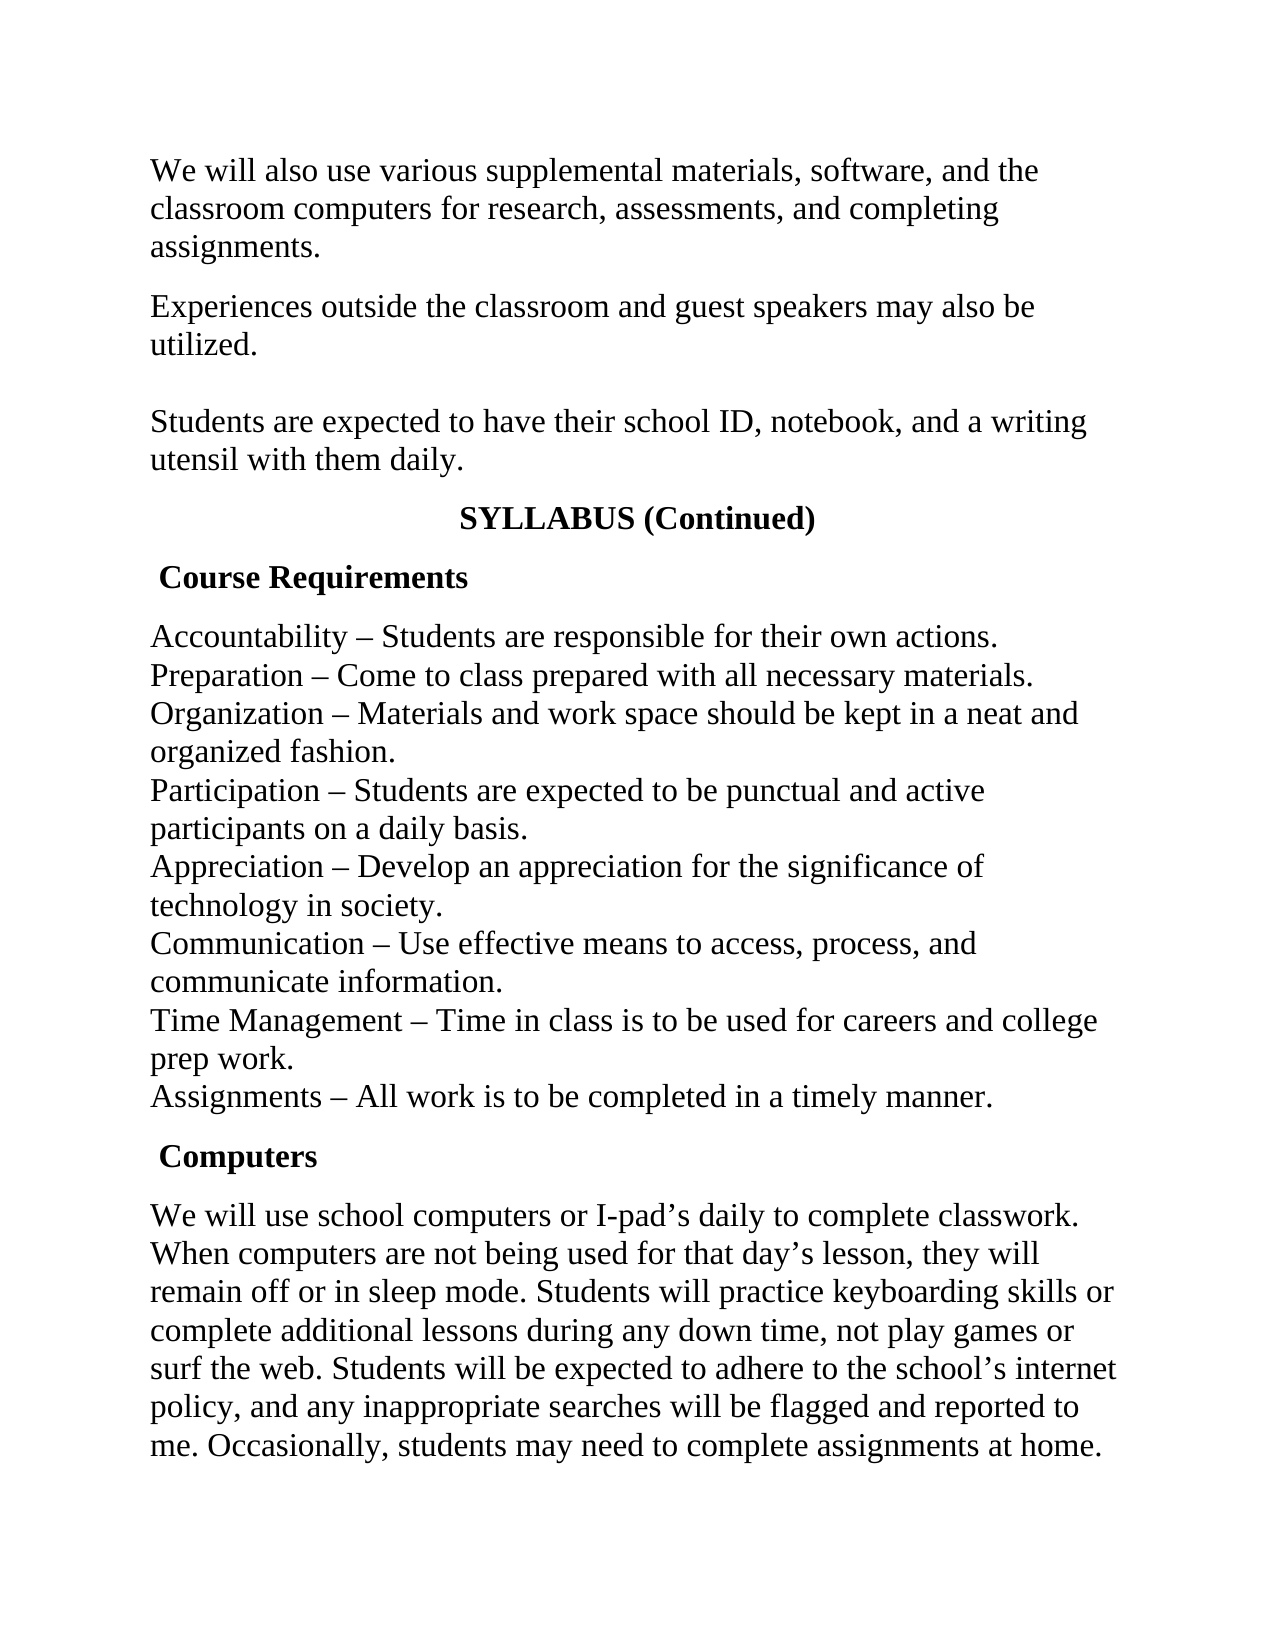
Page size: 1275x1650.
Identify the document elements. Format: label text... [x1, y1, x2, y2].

text We will also use various supplemental materials, software, and the classroom computers for research, assessments, and completing assignments. [321, 150, 1125, 265]
text Computers [150, 1136, 1125, 1174]
text Experiences outside the classroom and guest speakers may also be utilized. Students are expected to have their school ID, notebook, and a writing utensil with them daily. [150, 286, 1125, 477]
text Course Requirements [150, 557, 1125, 596]
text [150, 1195, 1125, 1463]
text Accountability – Students are responsible for their own actions. Preparation – Come to class prepared with all necessary materials. Organization – Materials and work space should be kept in a neat and organized fashion. Participation – Students are expected to be punctual and active participants on a daily basis. Appreciation – Develop an appreciation for the significance of technology in society. Communication – Use effective means to access, process, and communicate information. Time Management – Time in class is to be used for careers and college prep work. Assignments – All work is to be completed in a timely manner. [150, 617, 1125, 1115]
text SYLLABUS (Continued) [150, 498, 1125, 537]
